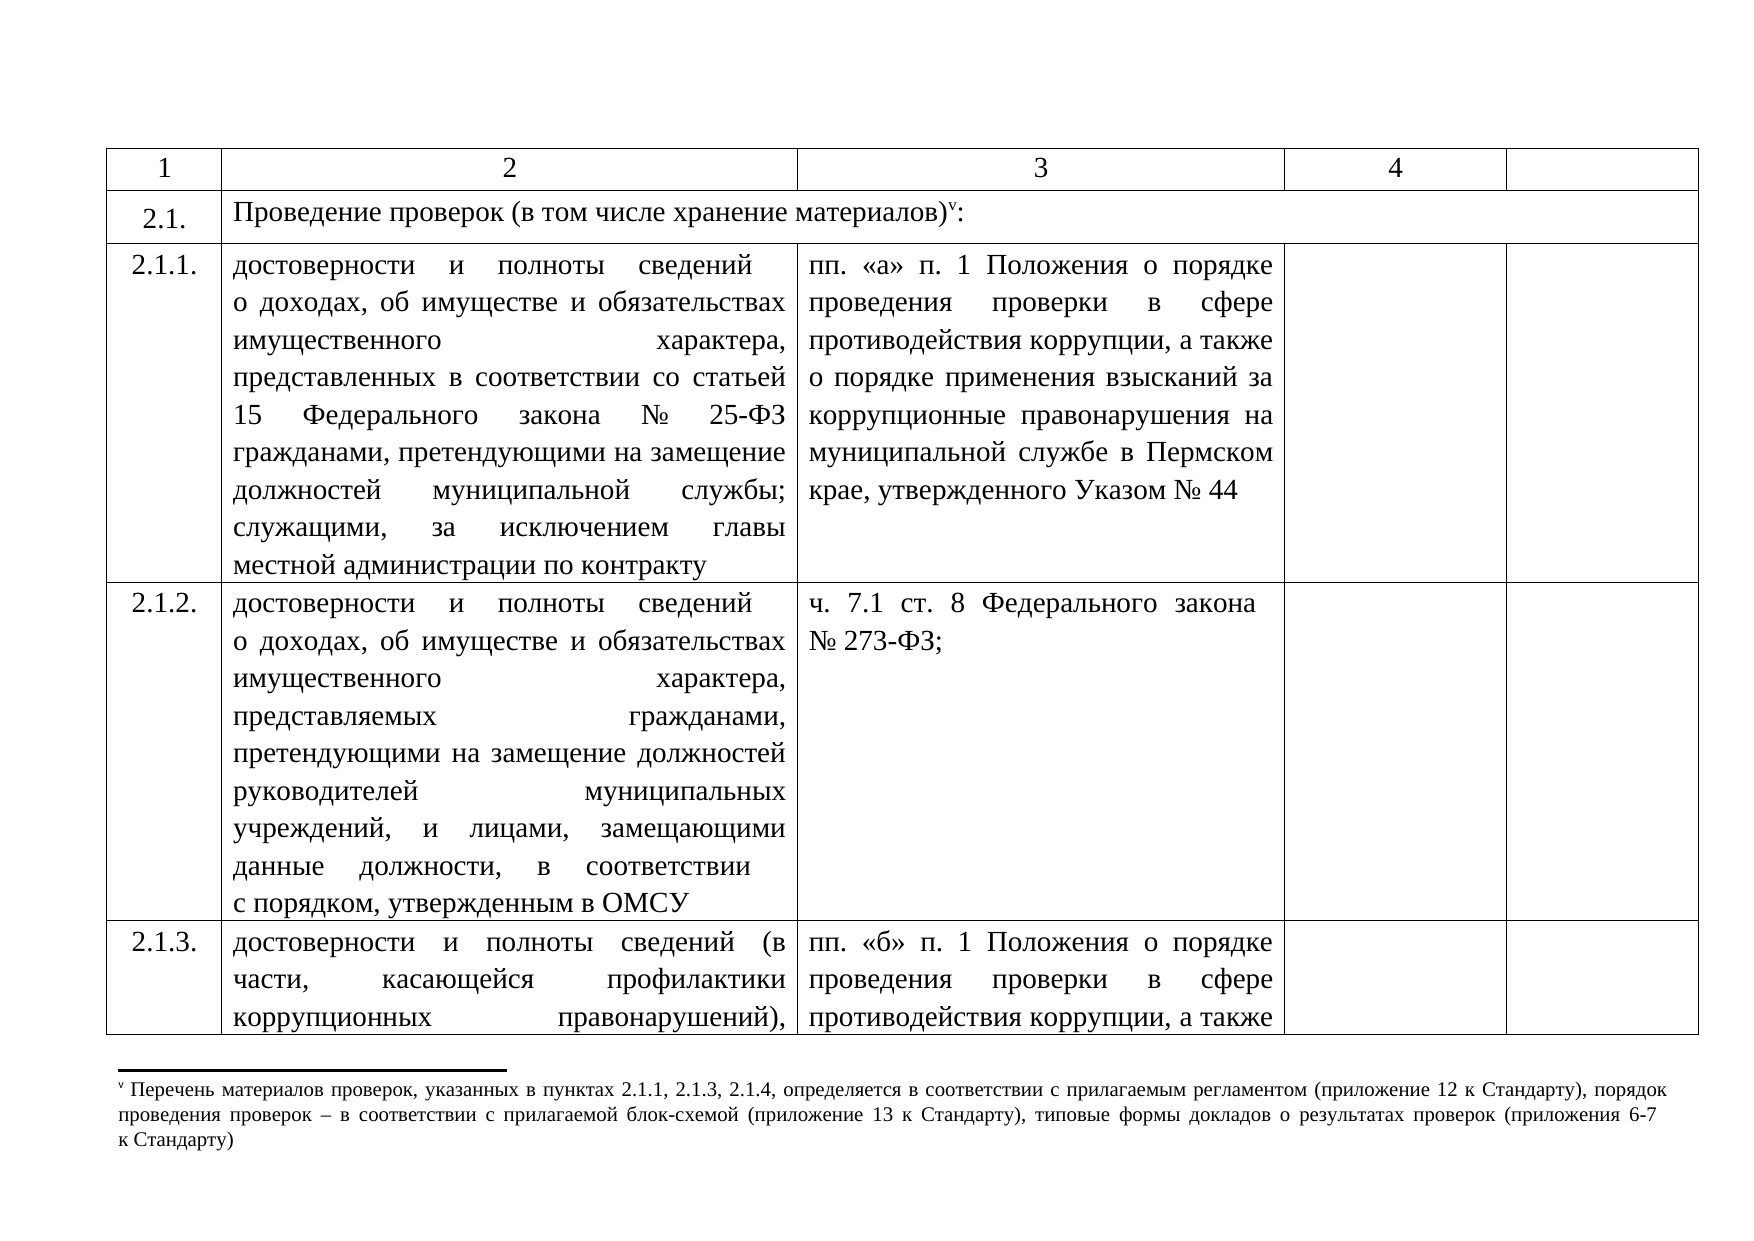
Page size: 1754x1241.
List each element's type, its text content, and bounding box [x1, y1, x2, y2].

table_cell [222, 921, 797, 1034]
table_cell ч. 7.1 ст. 8 Федерального закона № 273-ФЗ; [798, 583, 1284, 920]
table_cell [1507, 921, 1698, 1034]
table_cell [1507, 244, 1698, 582]
table_cell 2.1.2. [107, 583, 221, 920]
table_cell 2.1.1. [107, 244, 221, 582]
table_cell [1507, 583, 1698, 920]
table_cell пп. «а» п. 1 Положения о порядке проведения проверки в сфере противодействия коррупции, а также о порядке применения взысканий за коррупционные правонарушения на муниципальной службе в Пермском крае, утвержденного Указом № 44 [798, 244, 1284, 582]
table_cell 2.1. [107, 191, 221, 243]
table_cell 2.1.3. [107, 921, 221, 1034]
table_header 4 [1285, 149, 1506, 190]
table_header 3 [798, 149, 1284, 190]
table_cell [1285, 583, 1506, 920]
table_header [1507, 149, 1698, 190]
table_cell достоверности и полноты сведений о доходах, об имуществе и обязательствах имущественного характера, представленных в соответствии со статьей 15 Федерального закона № 25-ФЗ гражданами, претендующими на замещение должностей муниципальной службы; служащими, за исключением главы местной администрации по контракту [222, 244, 797, 582]
table_cell [1285, 921, 1506, 1034]
table_cell [1285, 244, 1506, 582]
table_header 1 [107, 149, 221, 190]
table_cell достоверности и полноты сведений о доходах, об имуществе и обязательствах имущественного характера, представляемых гражданами, претендующими на замещение должностей руководителей муниципальных учреждений, и лицами, замещающими данные должности, в соответствии с порядком, утвержденным в ОМСУ [222, 583, 797, 920]
table_cell Проведение проверок (в том числе хранение материалов): [222, 191, 1698, 243]
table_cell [798, 921, 1284, 1034]
table_header 2 [222, 149, 797, 190]
